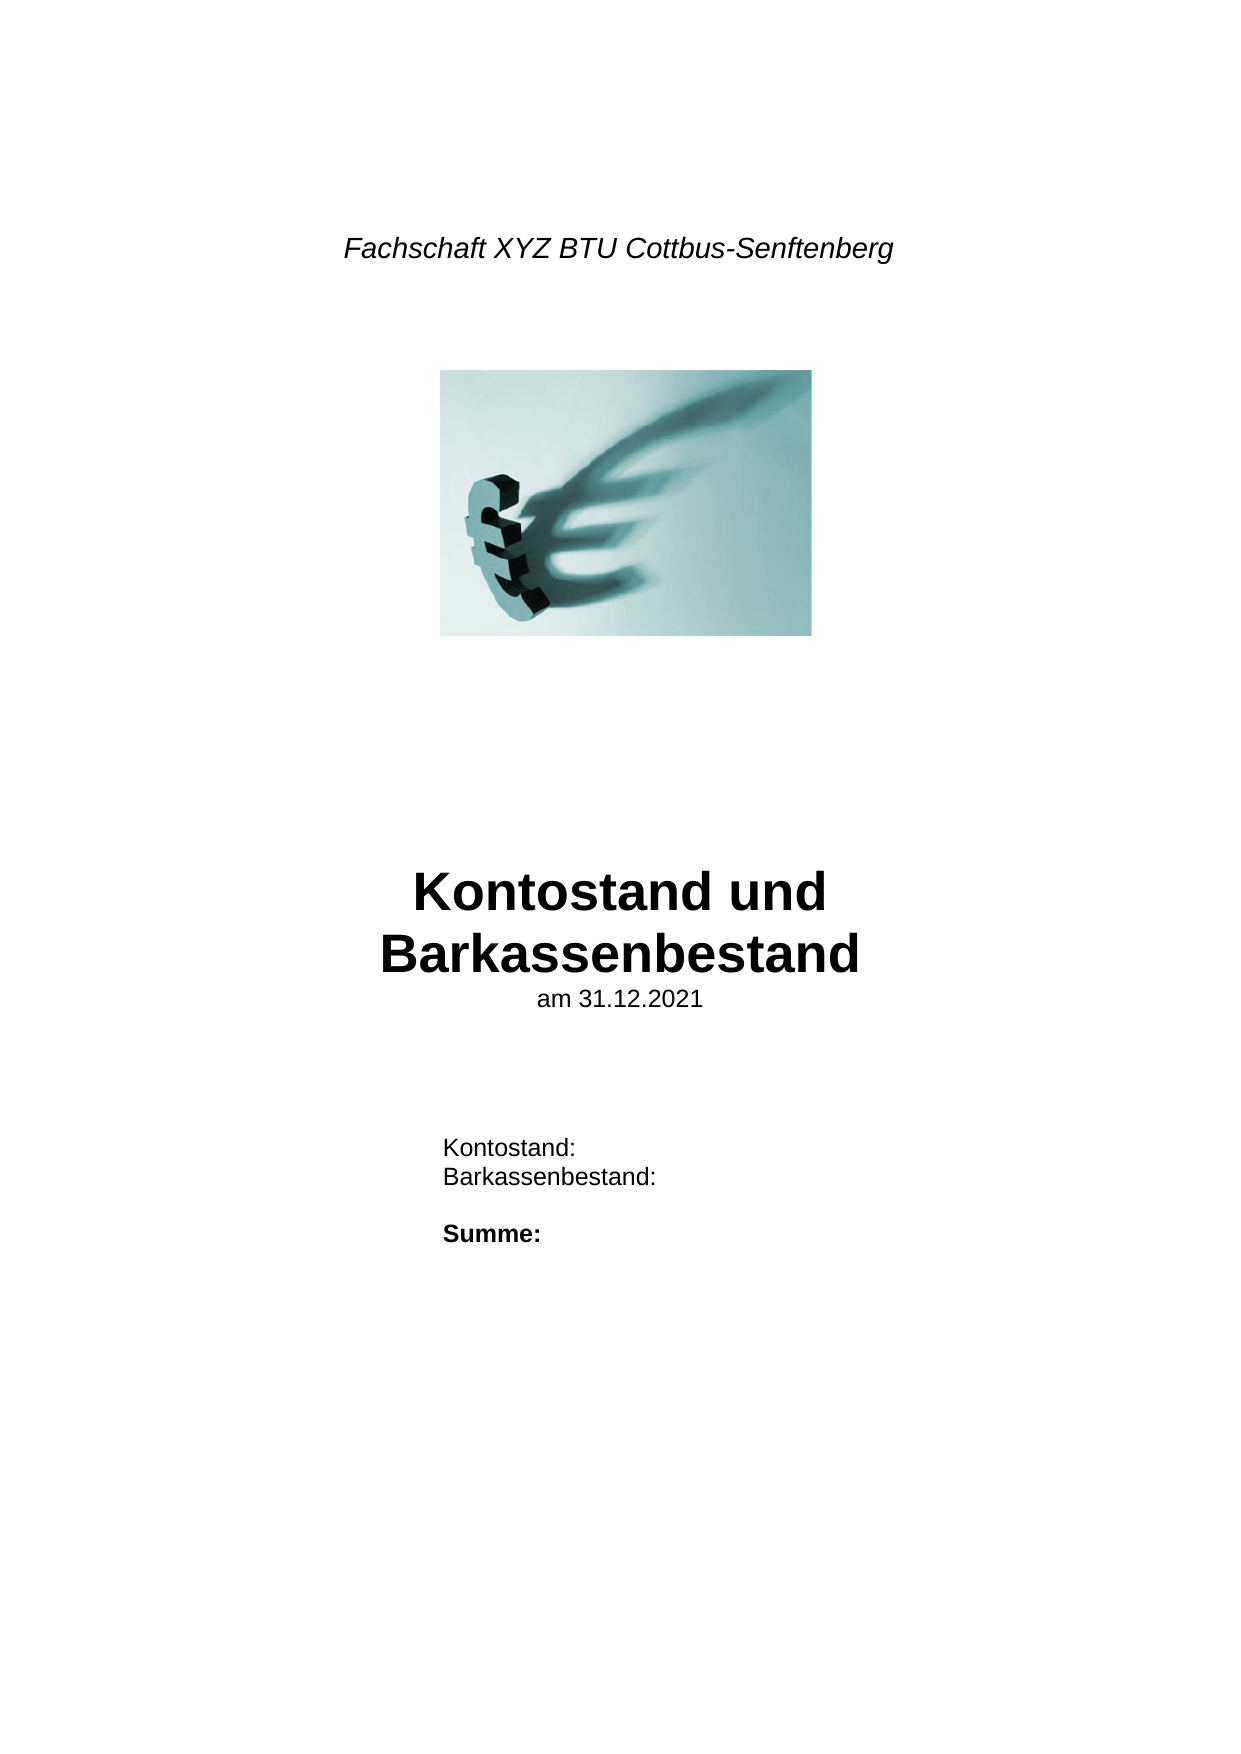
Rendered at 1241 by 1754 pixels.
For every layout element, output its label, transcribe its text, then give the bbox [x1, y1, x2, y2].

picture [439, 370, 812, 636]
text Kontostand: [443, 1133, 1092, 1162]
title Fachschaft XYZ BTU Cottbus-Senftenberg [148, 231, 1092, 360]
text Summe: [443, 1219, 1092, 1248]
text Barkassenbestand: [443, 1162, 1092, 1191]
text Kontostand und [148, 860, 1092, 922]
text Barkassenbestand am 31.12.2021 [148, 922, 1092, 1037]
